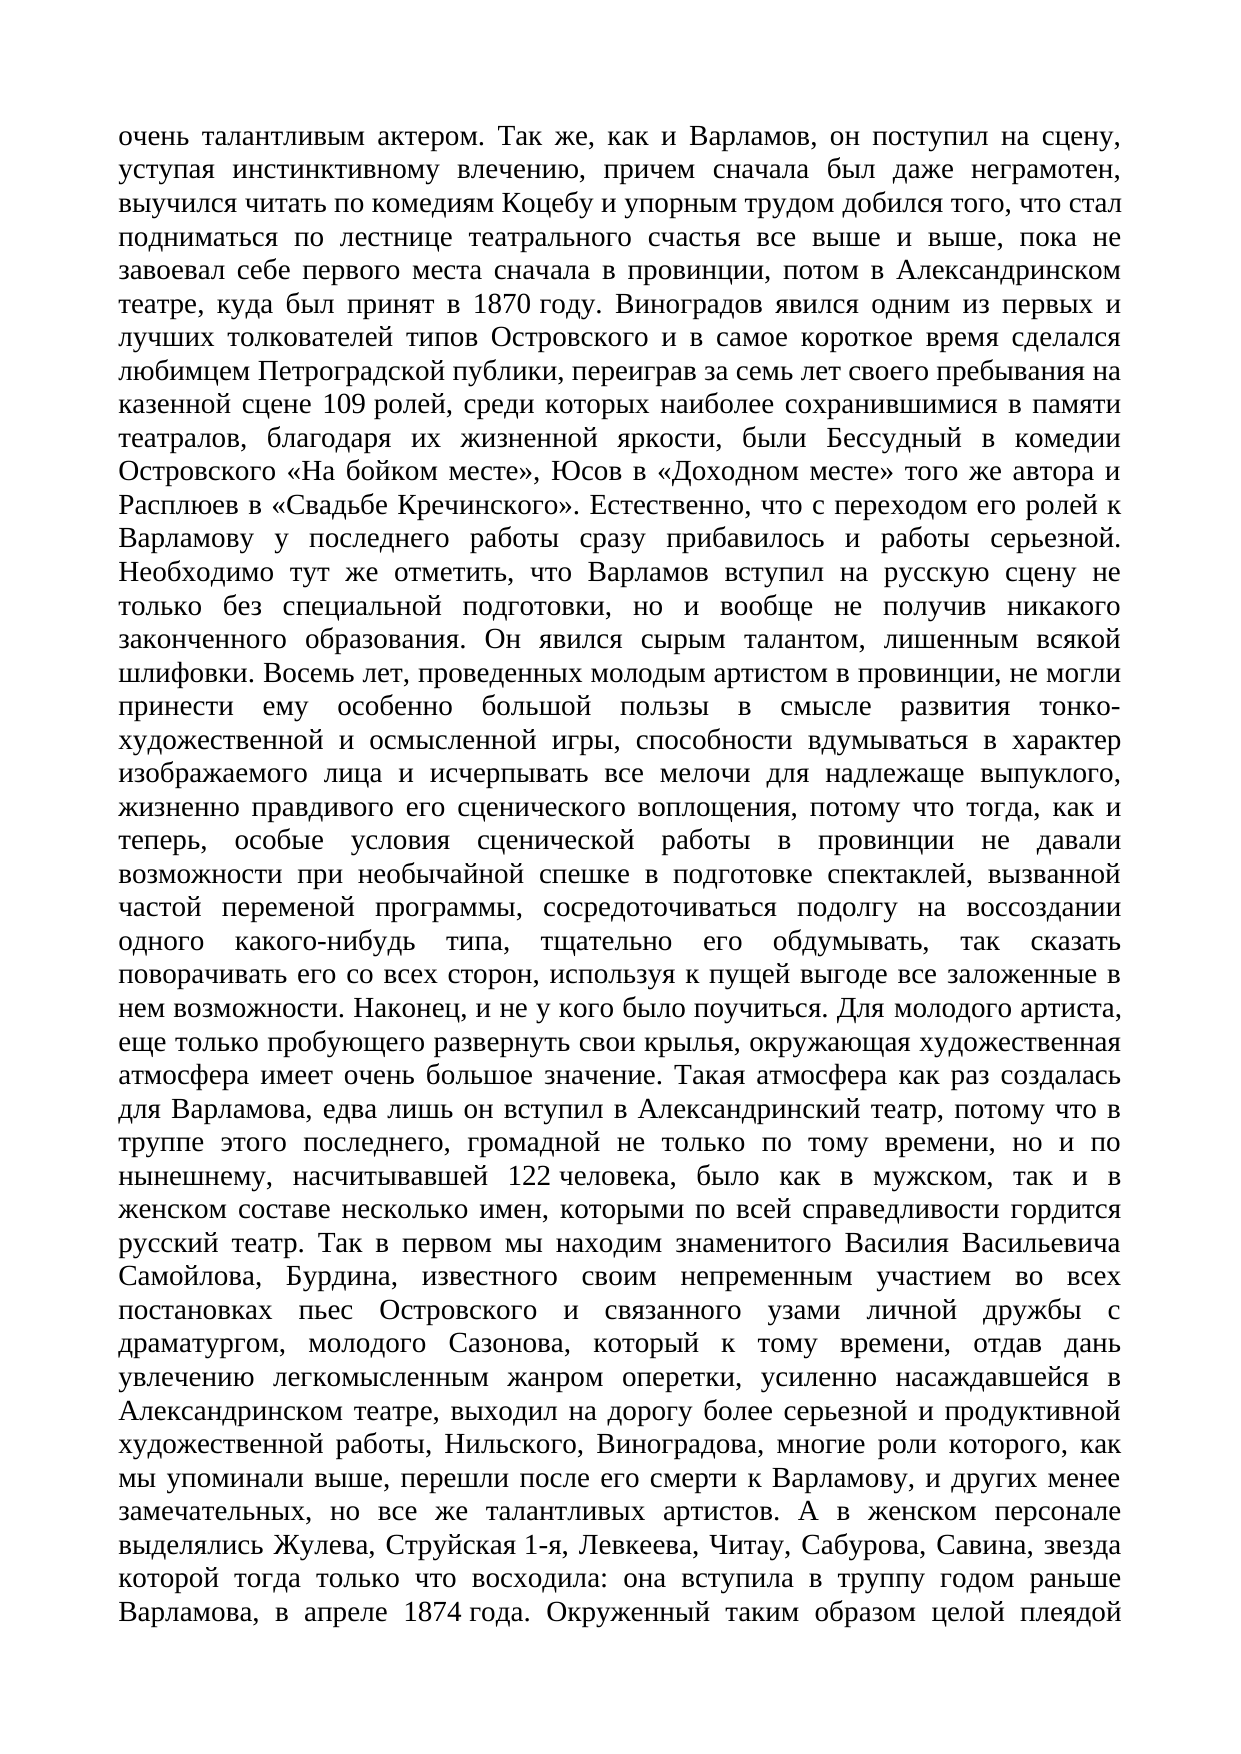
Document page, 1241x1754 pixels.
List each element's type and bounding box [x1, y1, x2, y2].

text [118, 118, 1122, 1627]
